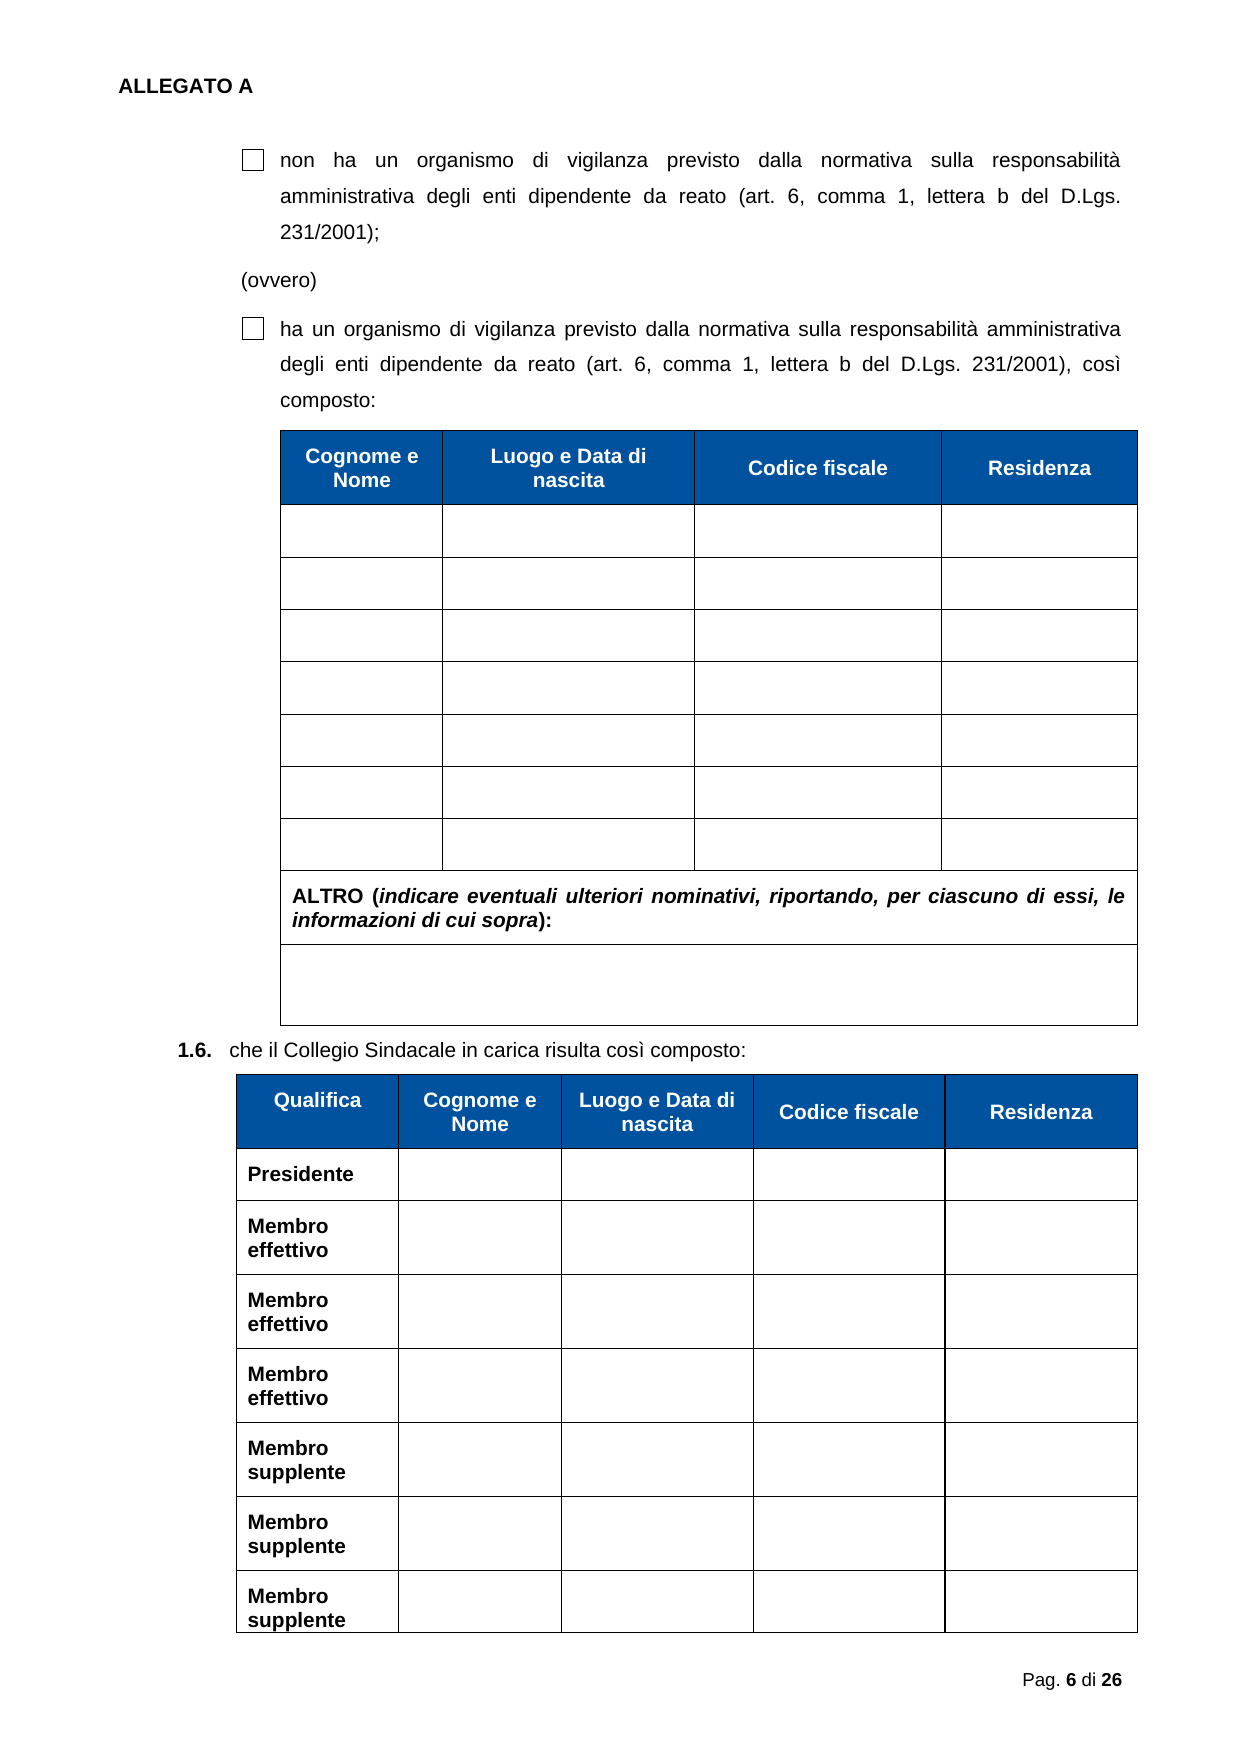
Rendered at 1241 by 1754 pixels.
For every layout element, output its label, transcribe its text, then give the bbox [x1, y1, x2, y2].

table_cell [562, 1201, 753, 1274]
text (ovvero) [167, 268, 1122, 292]
table_cell [562, 1275, 753, 1348]
table_cell [942, 505, 1137, 557]
table_cell [443, 767, 694, 818]
table_cell [443, 819, 694, 870]
table_cell [562, 1497, 753, 1570]
table_cell [946, 1201, 1137, 1274]
table_cell [281, 662, 442, 713]
table_cell [695, 610, 941, 661]
table_cell [754, 1497, 944, 1570]
table_header Codice fiscale [695, 431, 941, 504]
table_header Residenza [942, 431, 1137, 504]
table_cell [399, 1497, 561, 1570]
table_cell [695, 715, 941, 766]
table_cell [399, 1349, 561, 1422]
table_cell [443, 662, 694, 713]
table_cell [695, 767, 941, 818]
table_cell [562, 1571, 753, 1632]
table_cell [942, 558, 1137, 609]
table_cell [443, 505, 694, 557]
table_cell [946, 1349, 1137, 1422]
table_cell [942, 662, 1137, 713]
table_cell [399, 1149, 561, 1200]
table_cell [754, 1201, 944, 1274]
table_cell [562, 1149, 753, 1200]
table_cell [281, 819, 442, 870]
table_cell [562, 1349, 753, 1422]
table_cell [281, 610, 442, 661]
table_cell [942, 767, 1137, 818]
table_cell [754, 1149, 944, 1200]
table_cell [946, 1571, 1137, 1632]
table_cell [946, 1423, 1137, 1496]
table_cell Membro supplente [237, 1423, 398, 1496]
table_cell [562, 1423, 753, 1496]
table_header Residenza [946, 1075, 1137, 1148]
table_cell [695, 819, 941, 870]
table_cell [695, 662, 941, 713]
table_cell [399, 1571, 561, 1632]
table_cell [399, 1201, 561, 1274]
table_cell [399, 1275, 561, 1348]
table_cell [281, 558, 442, 609]
table_header Cognome e Nome [281, 431, 442, 504]
table_header Luogo e Data di nascita [443, 431, 694, 504]
list che il Collegio Sindacale in carica risulta così composto: [177, 1038, 1122, 1062]
table_cell [695, 558, 941, 609]
table_cell Presidente [237, 1149, 398, 1200]
table_cell [946, 1275, 1137, 1348]
table_cell Membro effettivo [237, 1201, 398, 1274]
table_cell ALTRO (indicare eventuali ulteriori nominativi, riportando, per ciascuno di essi, le informazioni di cui sopra): [281, 871, 1137, 944]
text non ha un organismo di vigilanza previsto dalla normativa sulla responsabilità amministrativa degli enti dipendente da reato (art. 6, comma 1, lettera b del D.Lgs. 231/2001); [241, 148, 1122, 243]
table_cell [443, 715, 694, 766]
table_header Qualifica [237, 1075, 398, 1148]
text ha un organismo di vigilanza previsto dalla normativa sulla responsabilità amministrativa degli enti dipendente da reato (art. 6, comma 1, lettera b del D.Lgs. 231/2001), così composto: [241, 316, 1122, 412]
table_header Luogo e Data di nascita [562, 1075, 753, 1148]
table_header Codice fiscale [754, 1075, 944, 1148]
table_cell Membro effettivo [237, 1349, 398, 1422]
table_cell [942, 610, 1137, 661]
table_cell [946, 1497, 1137, 1570]
table_cell [754, 1423, 944, 1496]
table_cell [942, 819, 1137, 870]
table_cell [443, 558, 694, 609]
table_cell [281, 505, 442, 557]
table_cell [443, 610, 694, 661]
table_cell [399, 1423, 561, 1496]
table_cell Membro effettivo [237, 1275, 398, 1348]
table_header Cognome e Nome [399, 1075, 561, 1148]
table_cell [695, 505, 941, 557]
table_cell [754, 1349, 944, 1422]
table_cell Membro supplente [237, 1571, 398, 1632]
table_cell [281, 715, 442, 766]
table_cell [754, 1571, 944, 1632]
table_cell Membro supplente [237, 1497, 398, 1570]
table_cell [281, 945, 1137, 1025]
table_cell [942, 715, 1137, 766]
table_cell [946, 1149, 1137, 1200]
table_cell [281, 767, 442, 818]
table_cell [754, 1275, 944, 1348]
